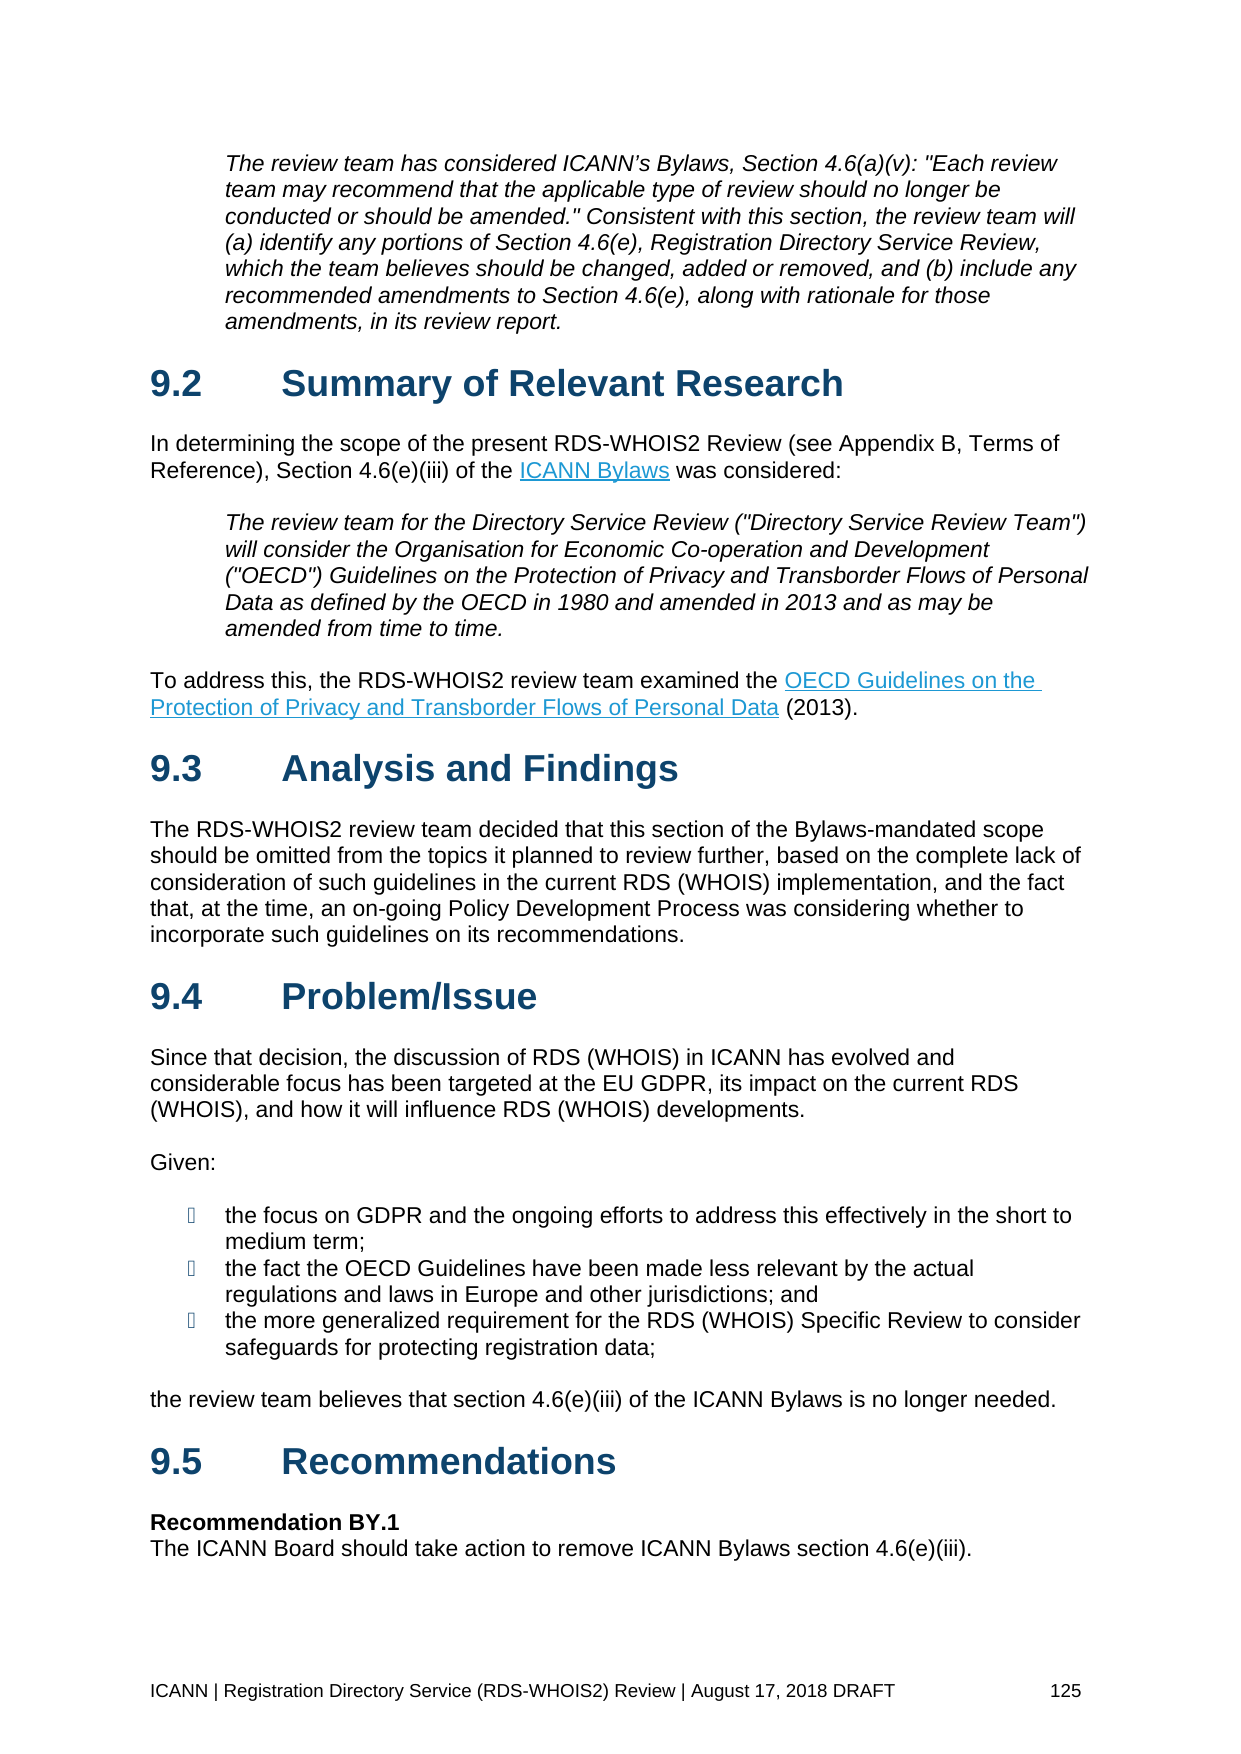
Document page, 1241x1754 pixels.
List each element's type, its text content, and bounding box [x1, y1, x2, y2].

subtitle Problem/Issue [150, 974, 1090, 1017]
list the fact the OECD Guidelines have been made less relevant by the actual regulations and laws in Europe and other jurisdictions; and [187, 1254, 1090, 1307]
list The review team has considered ICANN’s Bylaws, Section 4.6(a)(v): "Each review team may recommend that the applicable type of review should no longer be conducted or should be amended." Consistent with this section, the review team will (a) identify any portions of Section 4.6(e), Registration Directory Service Review, which the team believes should be changed, added or removed, and (b) include any recommended amendments to Section 4.6(e), along with rationale for those amendments, in its review report. [225, 150, 1090, 334]
text the review team believes that section 4.6(e)(iii) of the ICANN Bylaws is no longer needed. [150, 1386, 1090, 1413]
list the more generalized requirement for the RDS (WHOIS) Specific Review to consider safeguards for protecting registration data; [187, 1307, 1090, 1360]
subtitle Analysis and Findings [150, 747, 1090, 790]
text Given: [150, 1149, 1090, 1175]
text Since that decision, the discussion of RDS (WHOIS) in ICANN has evolved and considerable focus has been targeted at the EU GDPR, its impact on the current RDS (WHOIS), and how it will influence RDS (WHOIS) developments. [150, 1044, 1090, 1123]
text In determining the scope of the present RDS-WHOIS2 Review (see Appendix B, Terms of Reference), Section 4.6(e)(iii) of the ICANN Bylaws was considered: [150, 430, 1090, 483]
text The RDS-WHOIS2 review team decided that this section of the Bylaws-mandated scope should be omitted from the topics it planned to review further, based on the complete lack of consideration of such guidelines in the current RDS (WHOIS) implementation, and the fact that, at the time, an on-going Policy Development Process was considering whether to incorporate such guidelines on its recommendations. [150, 816, 1090, 948]
subtitle Recommendations [150, 1439, 1090, 1482]
text To address this, the RDS-WHOIS2 review team examined the OECD Guidelines on the Protection of Privacy and Transborder Flows of Personal Data (2013). [150, 667, 1090, 720]
list the focus on GDPR and the ongoing efforts to address this effectively in the short to medium term; [187, 1202, 1090, 1254]
text The ICANN Board should take action to remove ICANN Bylaws section 4.6(e)(iii). [150, 1535, 1090, 1561]
subtitle Summary of Relevant Research [150, 361, 1090, 404]
text Recommendation BY.1 [150, 1508, 1090, 1535]
text The review team for the Directory Service Review ("Directory Service Review Team") will consider the Organisation for Economic Co-operation and Development ("OECD") Guidelines on the Protection of Privacy and Transborder Flows of Personal Data as defined by the OECD in 1980 and amended in 2013 and as may be amended from time to time. [225, 509, 1090, 641]
